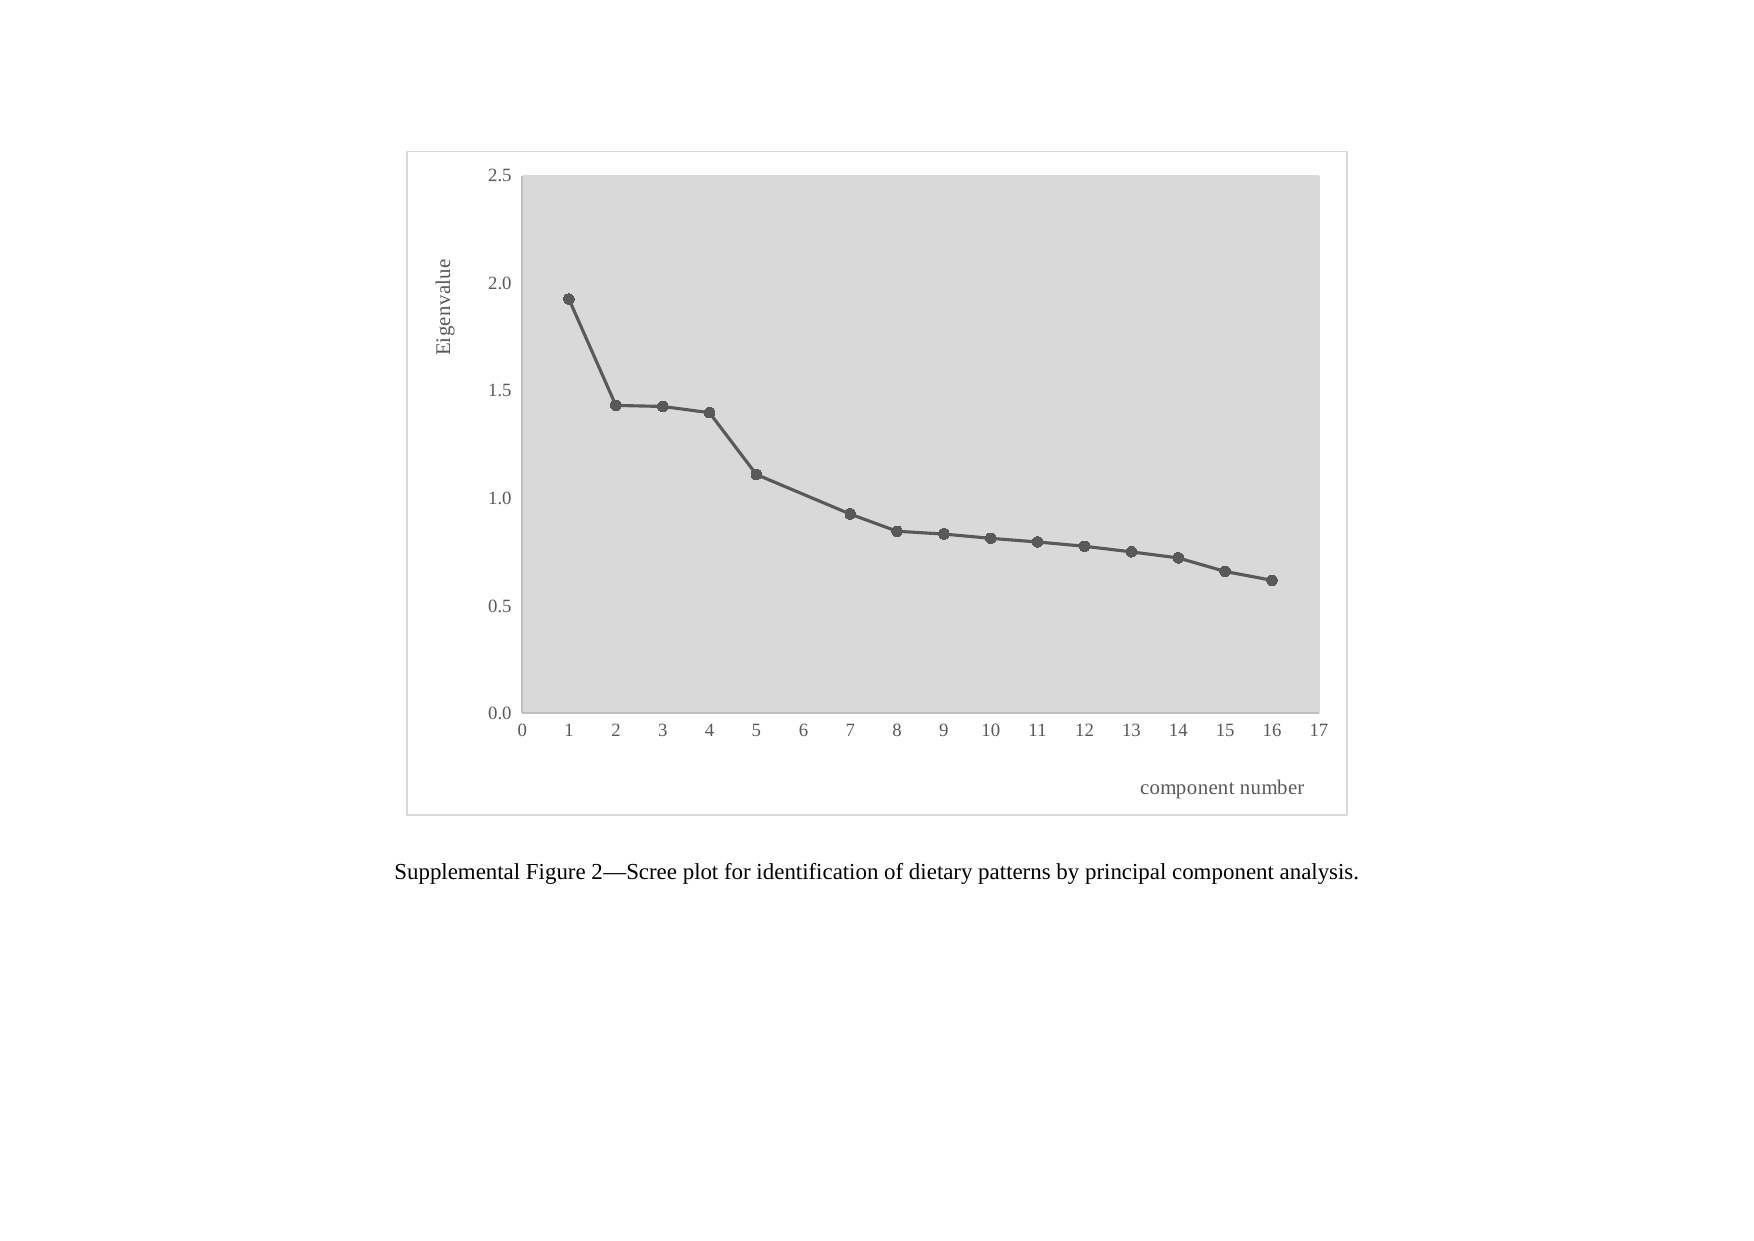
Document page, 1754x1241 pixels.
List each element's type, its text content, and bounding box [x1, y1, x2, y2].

text Supplemental Figure 2—Scree plot for identification of dietary patterns by principal component analysis. [150, 855, 1604, 888]
